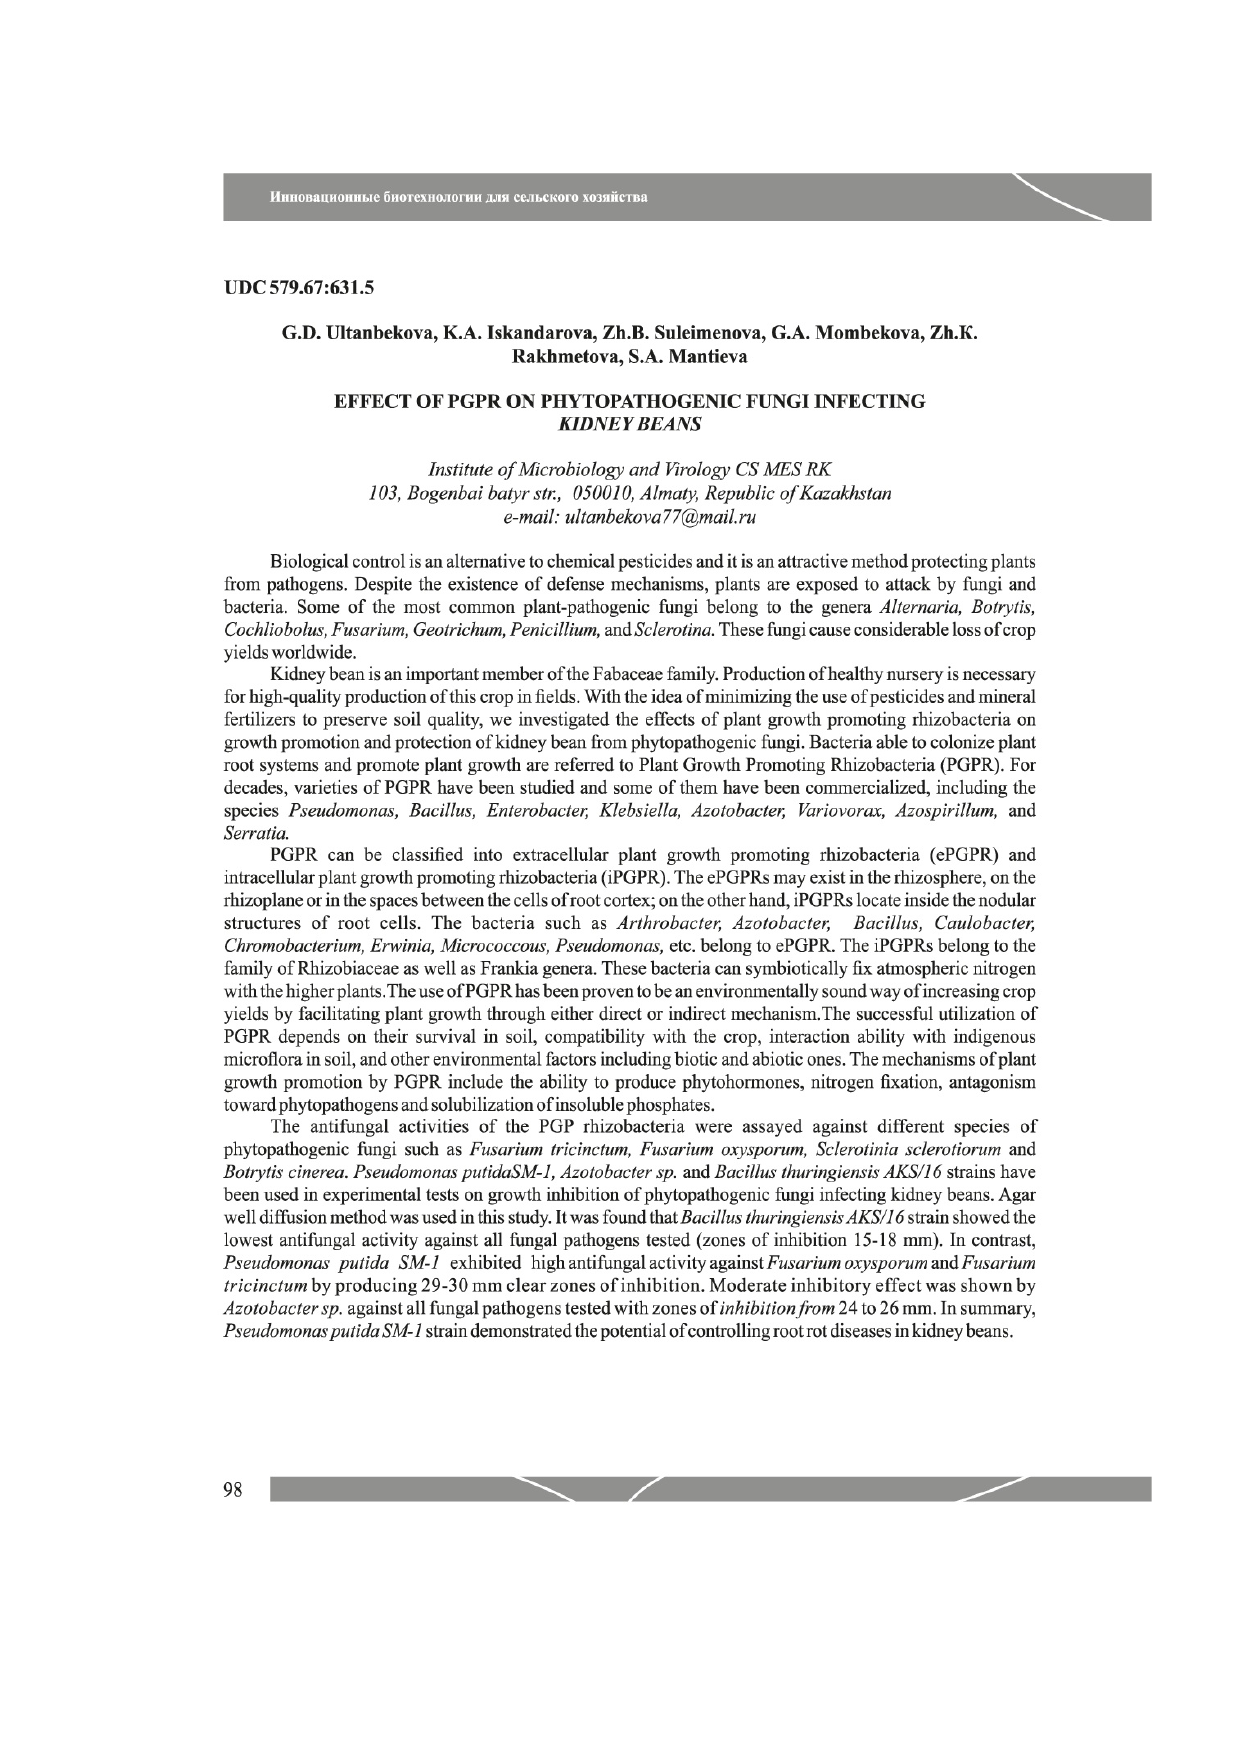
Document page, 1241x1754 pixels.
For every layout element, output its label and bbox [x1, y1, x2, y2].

picture [177, 118, 1152, 1549]
